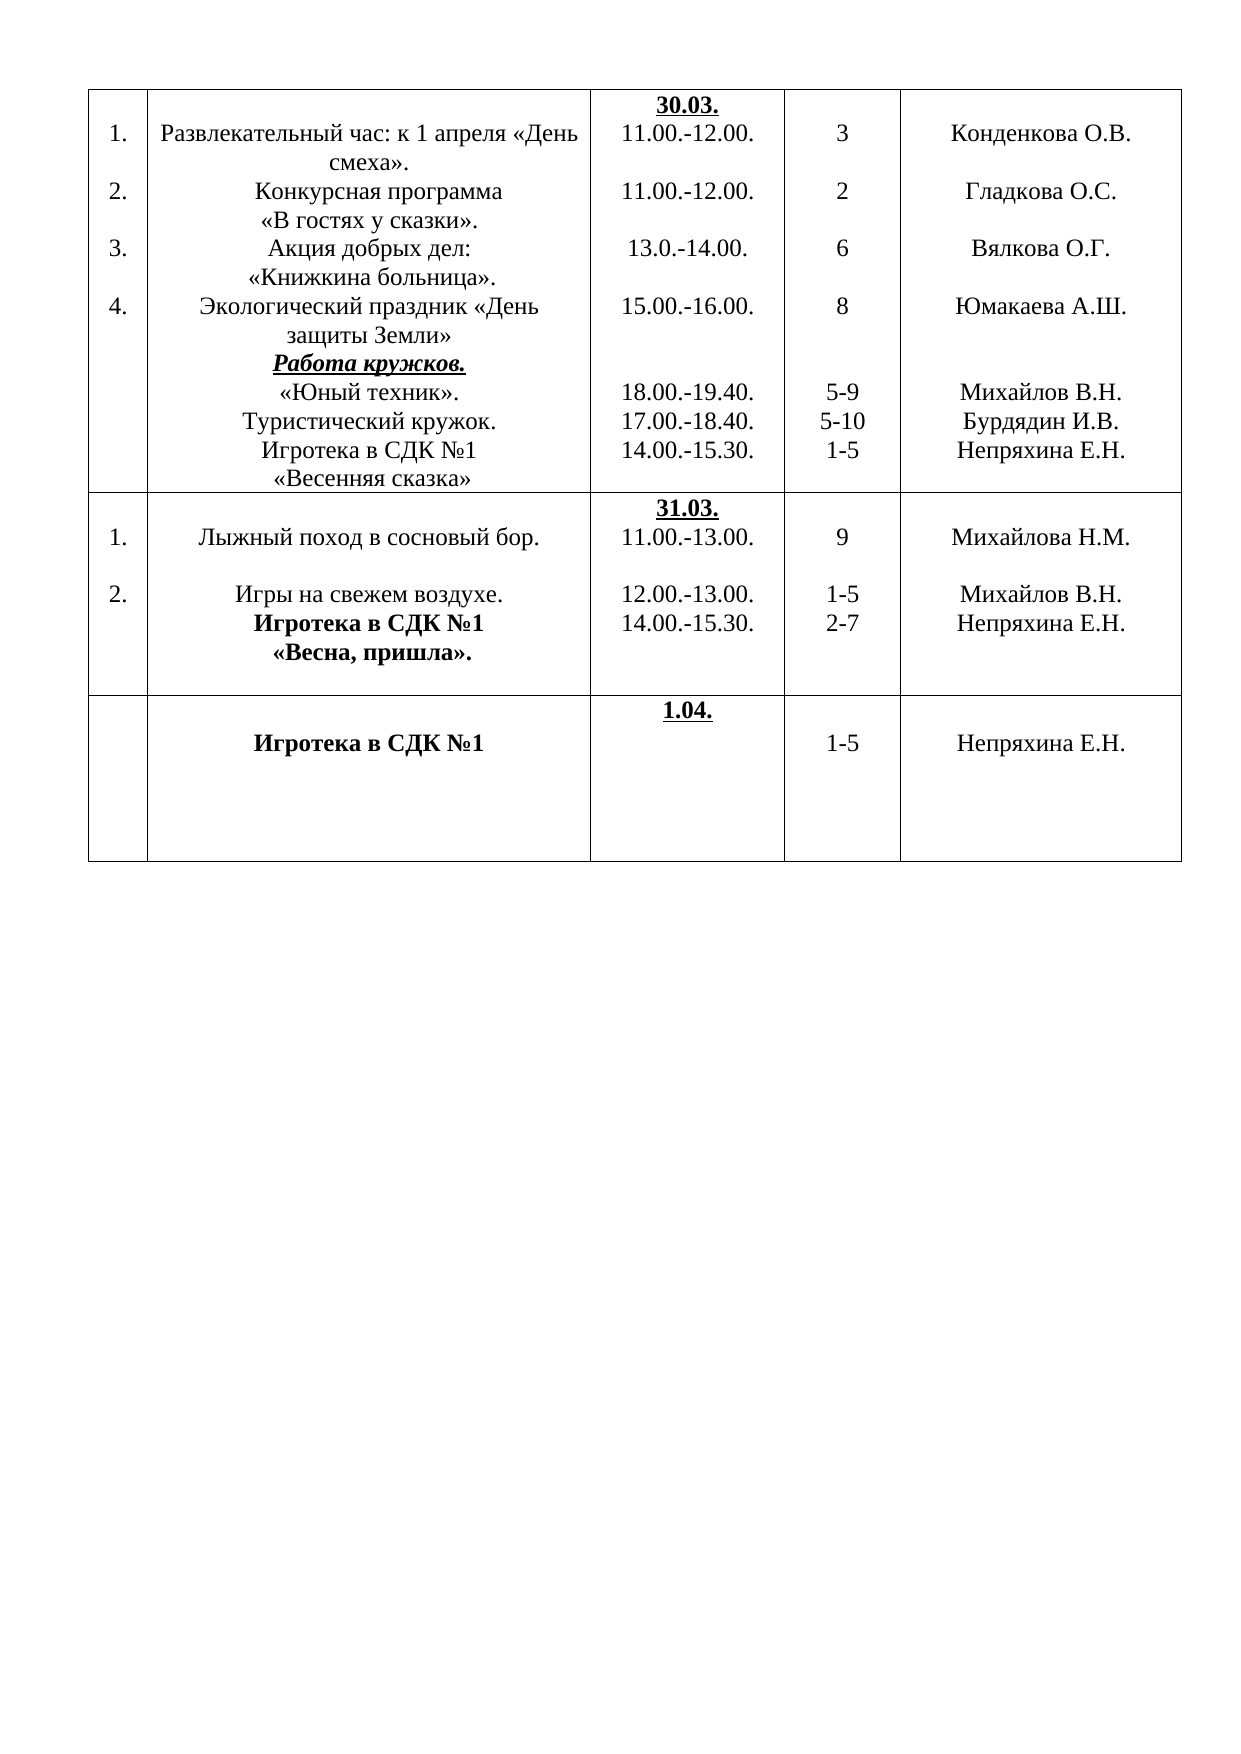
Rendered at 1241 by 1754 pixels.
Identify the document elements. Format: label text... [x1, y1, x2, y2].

table_cell Лыжный поход в сосновый бор. Игры на свежем воздухе. Игротека в СДК №1 «Весна, пришла». [148, 493, 590, 694]
table_cell Непряхина Е.Н. [901, 696, 1181, 861]
table_cell Конденкова О.В. Гладкова О.С. Вялкова О.Г. Юмакаева А.Ш. Михайлов В.Н. Бурдядин И.В. Непряхина Е.Н. [901, 90, 1181, 492]
table_cell 30.03. 11.00.-12.00. 11.00.-12.00. 13.0.-14.00. 15.00.-16.00. 18.00.-19.40. 17.00.-18.40. 14.00.-15.30. [591, 90, 784, 492]
table_cell 9 1-5 2-7 [785, 493, 900, 694]
table_cell Игротека в СДК №1 [148, 696, 590, 861]
table_cell 3 2 6 8 5-9 5-10 1-5 [785, 90, 900, 492]
table_cell 1. 2. [89, 493, 147, 694]
table_cell Развлекательный час: к 1 апреля «День смеха». Конкурсная программа «В гостях у сказки». Акция добрых дел: «Книжкина больница». Экологический праздник «День защиты Земли» Работа кружков. «Юный техник». Туристический кружок. Игротека в СДК №1 «Весенняя сказка» [148, 90, 590, 492]
table_cell 1-5 [785, 696, 900, 861]
table_cell [89, 696, 147, 861]
table_cell Михайлова Н.М. Михайлов В.Н. Непряхина Е.Н. [901, 493, 1181, 694]
table_cell 31.03. 11.00.-13.00. 12.00.-13.00. 14.00.-15.30. [591, 493, 784, 694]
table_cell 1. 2. 3. 4. [89, 90, 147, 492]
table_cell 1.04. [591, 696, 784, 861]
